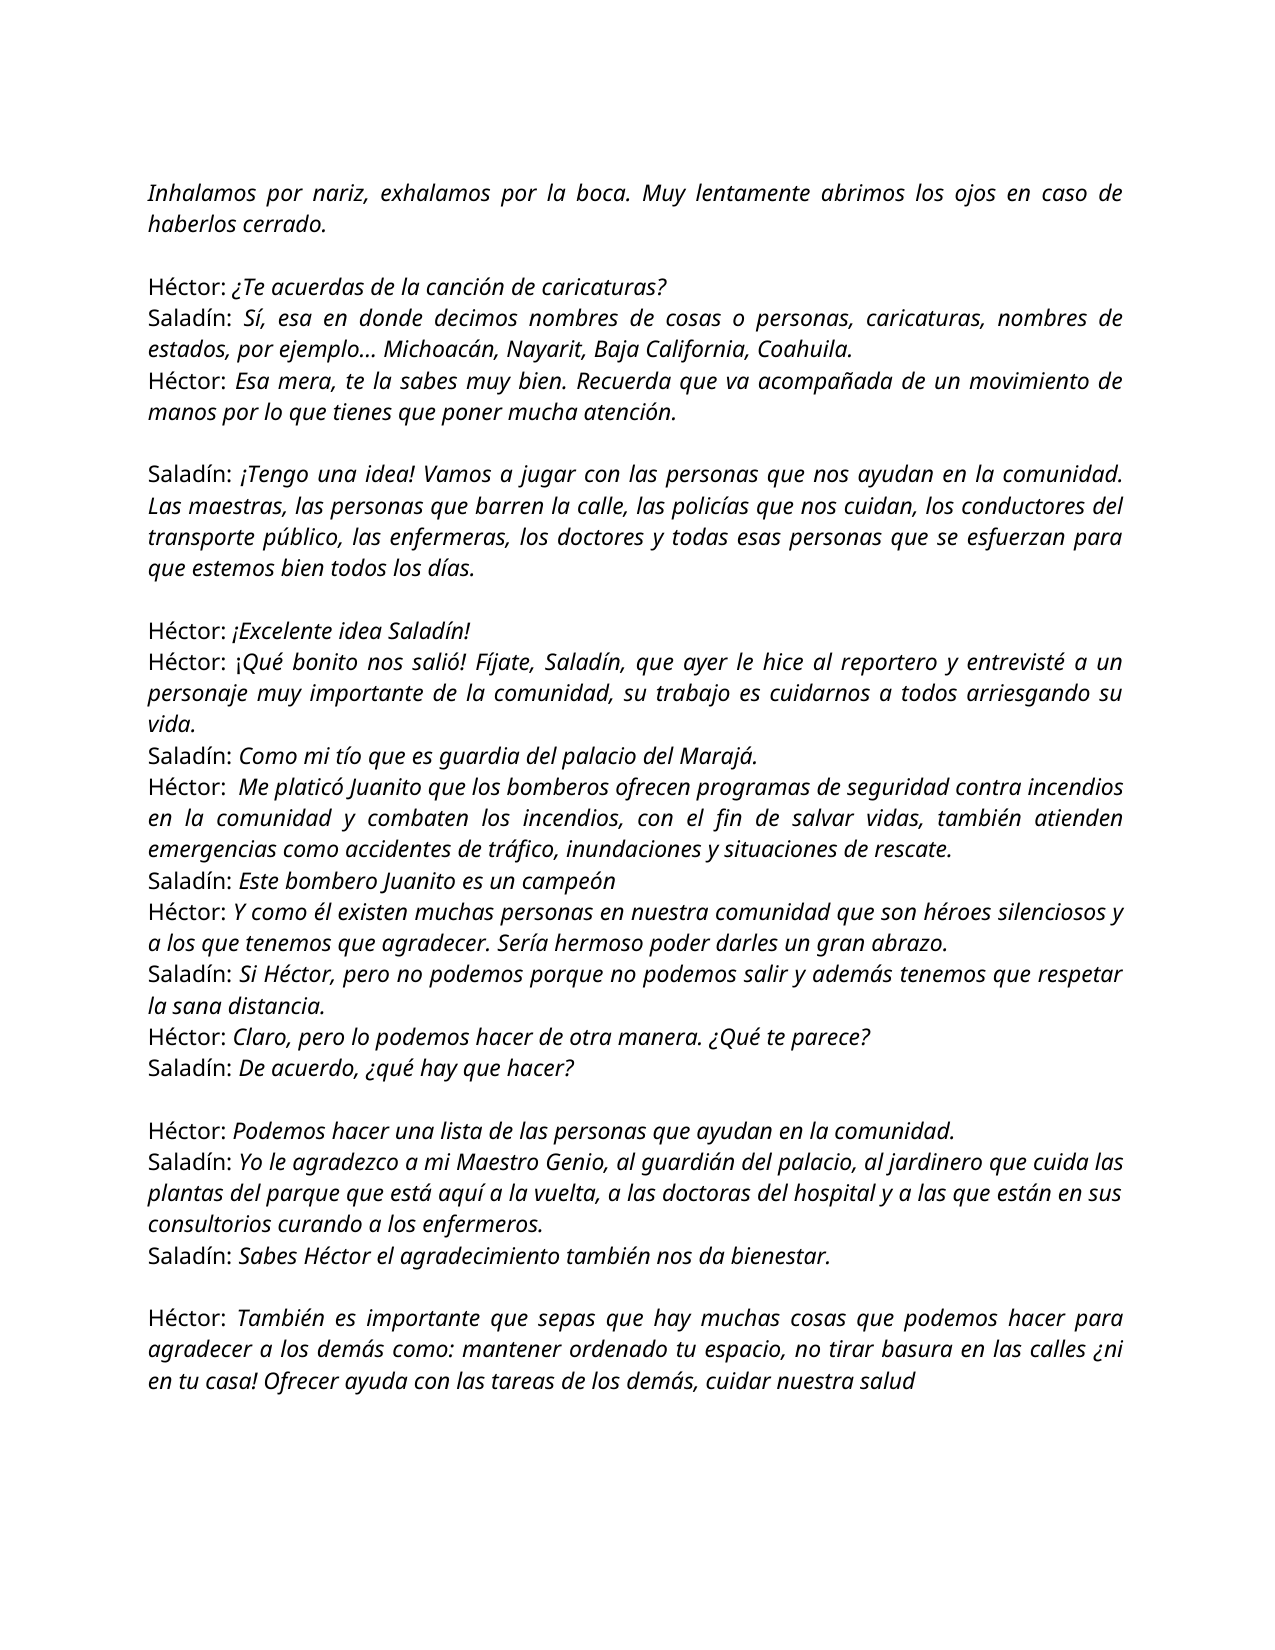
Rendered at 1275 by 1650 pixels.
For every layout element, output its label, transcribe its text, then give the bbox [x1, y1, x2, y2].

text Saladín: De acuerdo, ¿qué hay que hacer? [148, 1052, 1127, 1083]
text Saladín: Si Héctor, pero no podemos porque no podemos salir y además tenemos que respetar la sana distancia. [148, 958, 1127, 1021]
text Héctor: También es importante que sepas que hay muchas cosas que podemos hacer para agradecer a los demás como: mantener ordenado tu espacio, no tirar basura en las calles ¿ni en tu casa! Ofrecer ayuda con las tareas de los demás, cuidar nuestra salud [148, 1302, 1127, 1396]
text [148, 177, 1127, 240]
text Saladín: Sabes Héctor el agradecimiento también nos da bienestar. [148, 1240, 1127, 1271]
text Saladín: Este bombero Juanito es un campeón [148, 865, 1127, 896]
text Héctor: ¿Te acuerdas de la canción de caricaturas? [148, 271, 1127, 302]
text Héctor: Claro, pero lo podemos hacer de otra manera. ¿Qué te parece? [148, 1021, 1127, 1052]
text Saladín: Yo le agradezco a mi Maestro Genio, al guardián del palacio, al jardinero que cuida las plantas del parque que está aquí a la vuelta, a las doctoras del hospital y a las que están en sus consultorios curando a los enfermeros. [148, 1146, 1127, 1240]
text Saladín: Como mi tío que es guardia del palacio del Marajá. [148, 740, 1127, 771]
text Héctor: Podemos hacer una lista de las personas que ayudan en la comunidad. [148, 1115, 1127, 1146]
text Saladín: ¡Tengo una idea! Vamos a jugar con las personas que nos ayudan en la comunidad. Las maestras, las personas que barren la calle, las policías que nos cuidan, los conductores del transporte público, las enfermeras, los doctores y todas esas personas que se esfuerzan para que estemos bien todos los días. [148, 458, 1127, 583]
text Héctor: ¡Excelente idea Saladín! [148, 615, 1127, 646]
text Héctor: Y como él existen muchas personas en nuestra comunidad que son héroes silenciosos y a los que tenemos que agradecer. Sería hermoso poder darles un gran abrazo. [148, 896, 1127, 958]
text Saladín: Sí, esa en donde decimos nombres de cosas o personas, caricaturas, nombres de estados, por ejemplo… Michoacán, Nayarit, Baja California, Coahuila. [148, 302, 1127, 365]
text Héctor: ¡Qué bonito nos salió! Fíjate, Saladín, que ayer le hice al reportero y entrevisté a un personaje muy importante de la comunidad, su trabajo es cuidarnos a todos arriesgando su vida. [148, 646, 1127, 740]
text Héctor: Esa mera, te la sabes muy bien. Recuerda que va acompañada de un movimiento de manos por lo que tienes que poner mucha atención. [148, 365, 1127, 427]
text Héctor: Me platicó Juanito que los bomberos ofrecen programas de seguridad contra incendios en la comunidad y combaten los incendios, con el fin de salvar vidas, también atienden emergencias como accidentes de tráfico, inundaciones y situaciones de rescate. [148, 771, 1127, 865]
